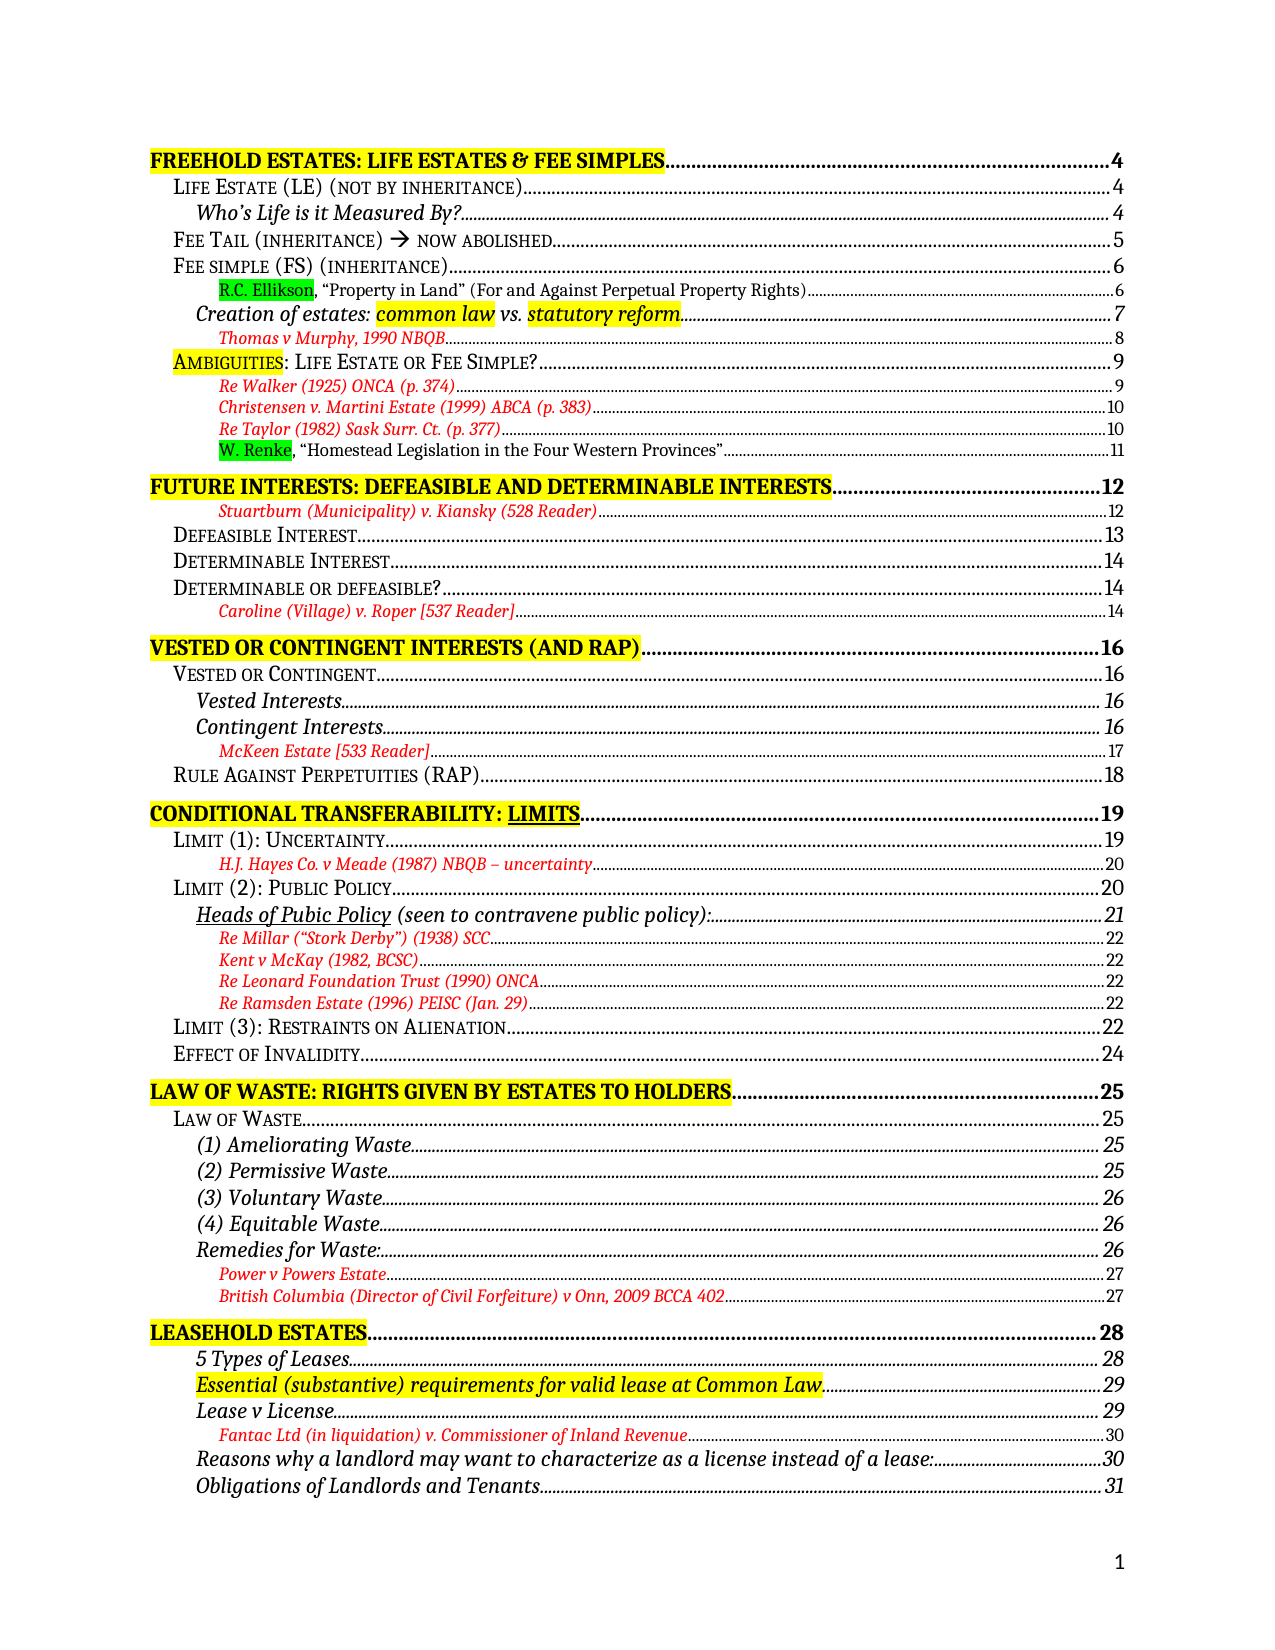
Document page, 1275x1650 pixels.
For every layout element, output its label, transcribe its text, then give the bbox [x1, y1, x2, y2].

text Obligations of Landlords and Tenants 31 [196, 1473, 1125, 1499]
text Creation of estates: common law vs. statutory reform 7 [681, 301, 1125, 327]
text (3) Voluntary Waste 26 [196, 1184, 1125, 1211]
text R.C. Ellikson, “Property in Land” (For and Against Perpetual Property Rights) 6 [314, 279, 1125, 301]
text Determinable Interest 14 [173, 548, 1125, 574]
text Defeasible Interest 13 [173, 522, 1125, 548]
text Law of Waste 25 [173, 1106, 1125, 1132]
text Rule Against Perpetuities (RAP) 18 [173, 762, 1125, 788]
text CONDITIONAL TRANSFERABILITY: LIMITS 19 [580, 801, 1125, 827]
text Stuartburn (Municipality) v. Kiansky (528 Reader) 12 [219, 500, 1125, 522]
text Fee Tail (inheritance) now abolished 5 [173, 227, 1125, 253]
text Limit (2): Public Policy 20 [173, 875, 1125, 901]
text Caroline (Village) v. Roper [537 Reader] 14 [219, 601, 1125, 622]
text Christensen v. Martini Estate (1999) ABCA (p. 383) 10 [219, 397, 1125, 418]
text Vested or Contingent Interests (and RAP) 16 [641, 635, 1125, 661]
text Leasehold Estates 28 [367, 1319, 1125, 1346]
text Re Ramsden Estate (1996) PEISC (Jan. 29) 22 [219, 992, 1125, 1014]
text Power v Powers Estate 27 [219, 1264, 1125, 1285]
text Life Estate (LE) (not by inheritance) 4 [173, 174, 1125, 200]
text Limit (1): Uncertainty 19 [173, 827, 1125, 853]
text 5 Types of Leases 28 [196, 1346, 1125, 1372]
text (4) Equitable Waste 26 [196, 1211, 1125, 1237]
text Lease v License 29 [196, 1398, 1125, 1425]
text Re Leonard Foundation Trust (1990) ONCA 22 [219, 971, 1125, 992]
text Future Interests: Defeasible and Determinable Interests 12 [832, 474, 1125, 500]
text Effect of Invalidity 24 [173, 1040, 1125, 1067]
text Re Taylor (1982) Sask Surr. Ct. (p. 377) 10 [219, 418, 1125, 440]
text Ambiguities: Life Estate or Fee Simple? 9 [283, 349, 1125, 375]
text Thomas v Murphy, 1990 NBQB 8 [219, 327, 1125, 349]
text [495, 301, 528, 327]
text (1) Ameliorating Waste 25 [196, 1132, 1125, 1158]
text Who’s Life is it Measured By? 4 [196, 200, 1125, 227]
text Kent v McKay (1982, BCSC) 22 [219, 949, 1125, 971]
text Limit (3): Restraints on Alienation 22 [173, 1014, 1125, 1040]
text Freehold estates: Life Estates & Fee Simples 4 [150, 147, 1125, 174]
text Fee simple (FS) (inheritance) 6 [173, 253, 1125, 279]
text Remedies for Waste: 26 [196, 1237, 1125, 1264]
text Essential (substantive) requirements for valid lease at Common Law 29 [823, 1372, 1125, 1398]
text H.J. Hayes Co. v Meade (1987) NBQB – uncertainty 20 [219, 853, 1125, 875]
text Determinable or defeasible? 14 [173, 574, 1125, 601]
text Vested or Contingent 16 [173, 661, 1125, 688]
text W. Renke, “Homestead Legislation in the Four Western Provinces” 11 [292, 440, 1125, 461]
text British Columbia (Director of Civil Forfeiture) v Onn, 2009 BCCA 402 27 [219, 1285, 1125, 1307]
text Re Millar (“Stork Derby”) (1938) SCC 22 [219, 928, 1125, 949]
text Law of Waste: Rights Given By Estates to Holders 25 [732, 1079, 1125, 1106]
text Re Walker (1925) ONCA (p. 374) 9 [219, 375, 1125, 397]
text (2) Permissive Waste 25 [196, 1158, 1125, 1184]
text Creation of estates: common law vs. statutory reform 7 [196, 301, 376, 327]
text Contingent Interests 16 [196, 714, 1125, 740]
text Reasons why a landlord may want to characterize as a license instead of a lease: 30 [196, 1446, 1125, 1473]
text Fantac Ltd (in liquidation) v. Commissioner of Inland Revenue 30 [219, 1425, 1125, 1446]
text Heads of Pubic Policy (seen to contravene public policy): 21 [196, 901, 1125, 928]
text McKeen Estate [533 Reader] 17 [219, 740, 1125, 762]
text Vested Interests 16 [196, 688, 1125, 714]
